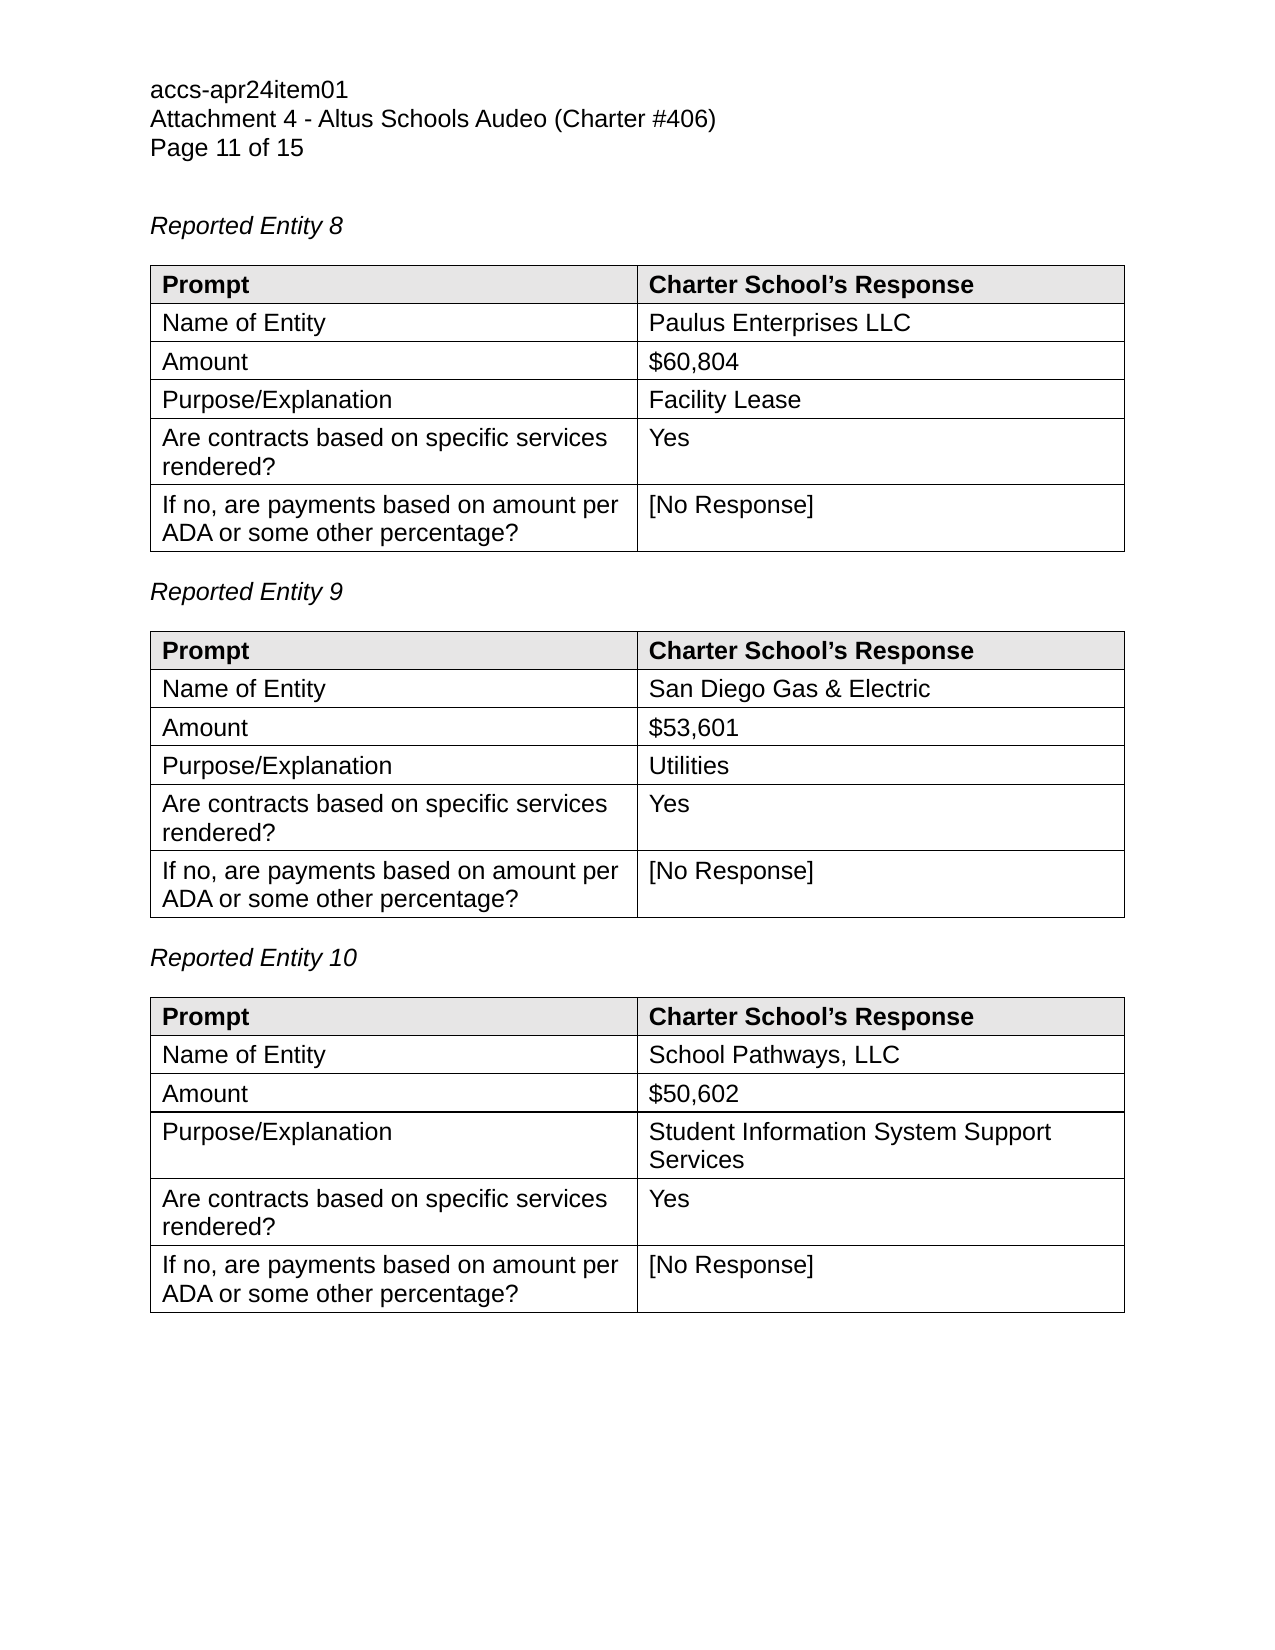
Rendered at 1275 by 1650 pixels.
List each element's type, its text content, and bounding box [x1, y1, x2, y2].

table_cell School Pathways, LLC [638, 1036, 1124, 1073]
table_cell Yes [638, 785, 1124, 850]
table_cell Name of Entity [151, 304, 637, 341]
text Reported Entity 9 [150, 577, 1125, 606]
table_cell Name of Entity [151, 670, 637, 707]
table_cell $53,601 [638, 708, 1124, 745]
table_cell If no, are payments based on amount per ADA or some other percentage? [151, 851, 637, 917]
table_cell Are contracts based on specific services rendered? [151, 1179, 637, 1245]
table_cell Amount [151, 1074, 637, 1111]
table_cell Purpose/Explanation [151, 380, 637, 417]
table_cell [No Response] [638, 485, 1124, 551]
table_cell Name of Entity [151, 1036, 637, 1073]
table_cell Utilities [638, 746, 1124, 783]
table_cell [No Response] [638, 1246, 1124, 1312]
table_cell Facility Lease [638, 380, 1124, 417]
table_cell $50,602 [638, 1074, 1124, 1111]
table_header Charter School’s Response [638, 632, 1124, 669]
table_cell Paulus Enterprises LLC [638, 304, 1124, 341]
table_cell If no, are payments based on amount per ADA or some other percentage? [151, 1246, 637, 1312]
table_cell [151, 419, 637, 484]
table_cell San Diego Gas & Electric [638, 670, 1124, 707]
table_header Charter School’s Response [638, 998, 1124, 1035]
table_header Prompt [151, 632, 637, 669]
table_cell Amount [151, 708, 637, 745]
table_cell If no, are payments based on amount per ADA or some other percentage? [151, 485, 637, 551]
table_header Prompt [151, 998, 637, 1035]
text Reported Entity 10 [150, 943, 1125, 972]
table_cell Yes [638, 419, 1124, 484]
table_cell Student Information System Support Services [638, 1113, 1124, 1178]
table_cell Purpose/Explanation [151, 1113, 637, 1178]
table_cell Are contracts based on specific services rendered? [151, 785, 637, 850]
table_cell [No Response] [638, 851, 1124, 917]
table_cell Amount [151, 342, 637, 379]
table_header Prompt [151, 266, 637, 303]
text Reported Entity 8 [150, 211, 1125, 240]
table_cell Yes [638, 1179, 1124, 1245]
table_cell Purpose/Explanation [151, 746, 637, 783]
table_header Charter School’s Response [638, 266, 1124, 303]
table_cell $60,804 [638, 342, 1124, 379]
